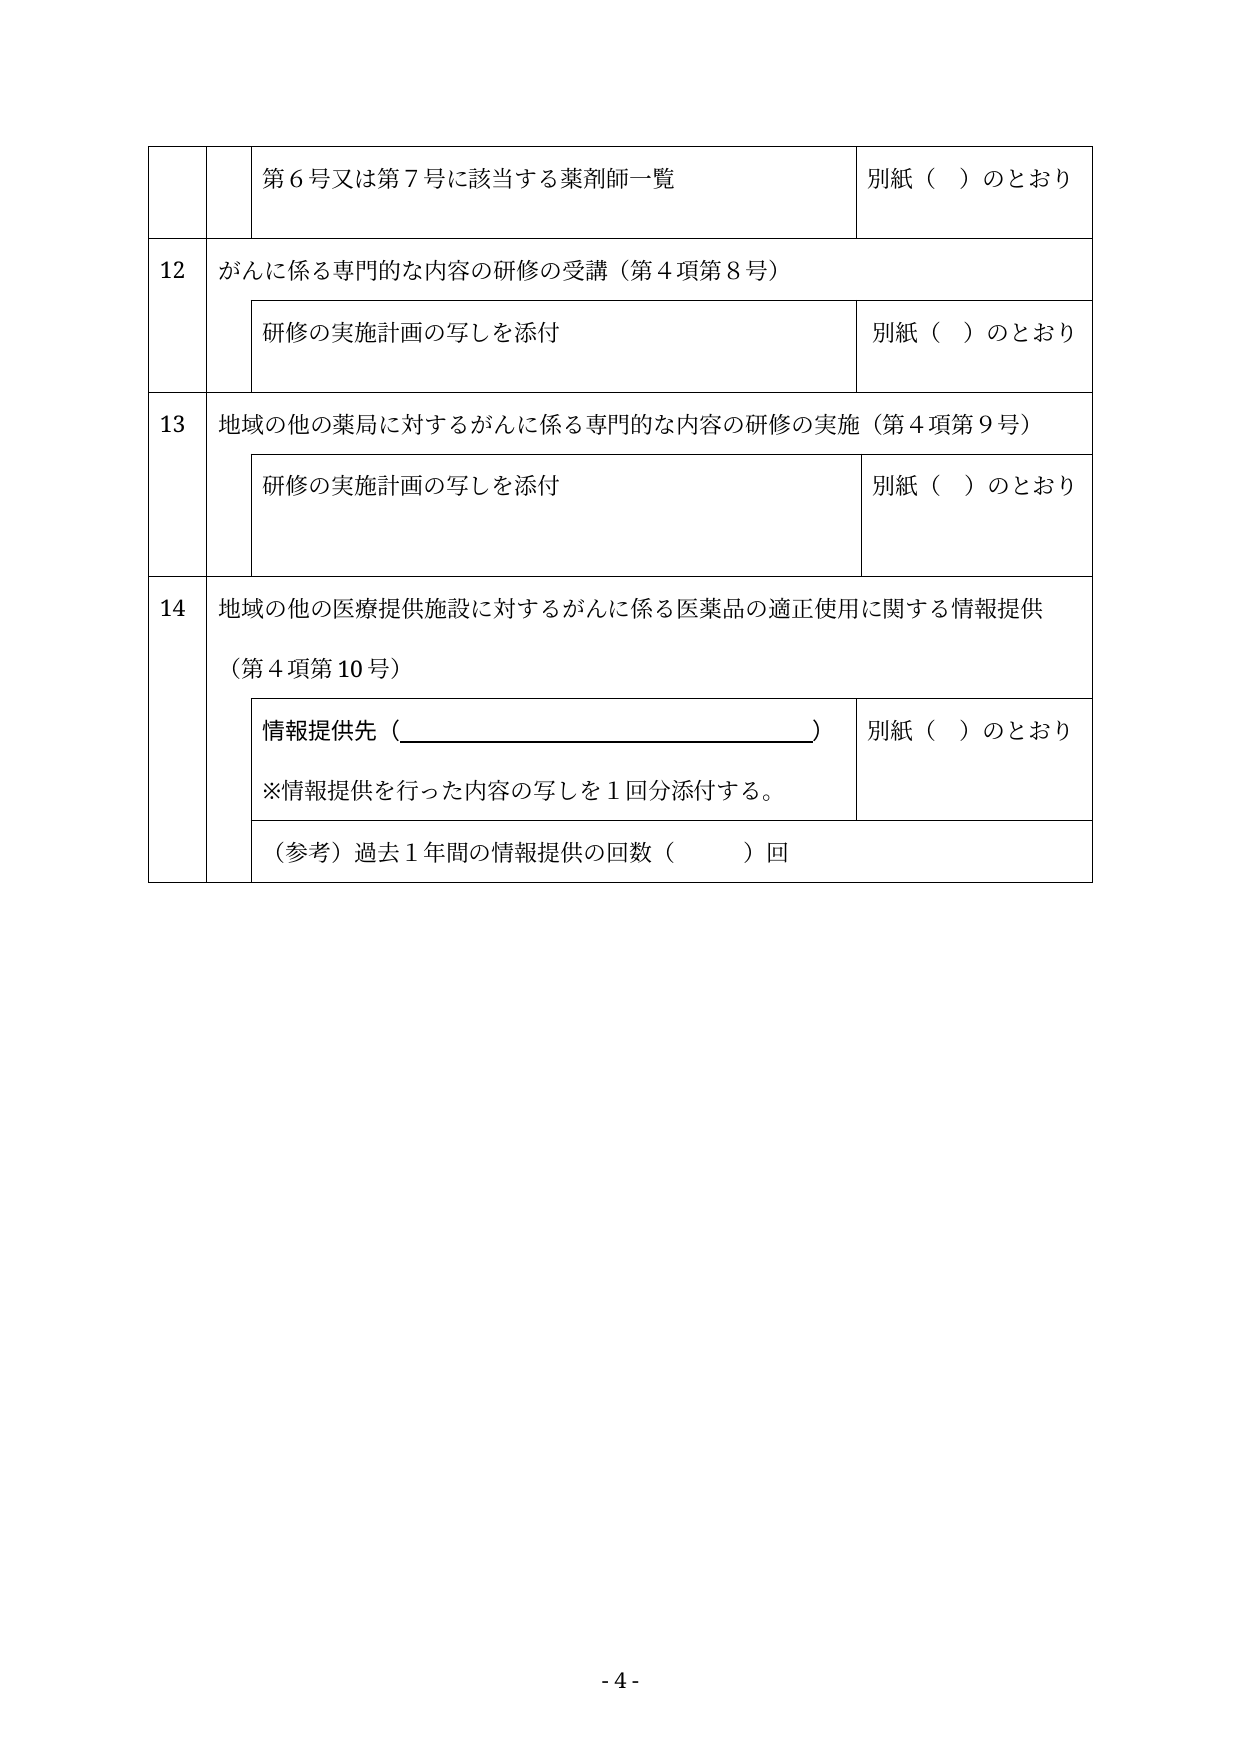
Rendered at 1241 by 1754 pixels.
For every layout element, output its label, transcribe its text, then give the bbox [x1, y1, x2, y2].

table_cell 別紙（ ）のとおり [857, 699, 1092, 820]
table_cell 研修の実施計画の写しを添付 [252, 455, 861, 576]
table_cell 研修の実施計画の写しを添付 [252, 301, 856, 392]
table_cell 別紙（ ）のとおり [862, 455, 1092, 576]
table_cell 14 [149, 577, 206, 882]
table_cell 別紙（ ）のとおり [857, 301, 1092, 392]
table_cell 12 [149, 239, 206, 392]
table_cell 地域の他の医療提供施設に対するがんに係る医薬品の適正使用に関する情報提供 （第４項第10号） [207, 577, 1092, 698]
table_cell 情報提供先（ ） ※情報提供を行った内容の写しを１回分添付する。 [252, 699, 856, 820]
table_cell 別紙（ ）のとおり [857, 147, 1092, 238]
table_cell がんに係る専門的な内容の研修の受講（第４項第８号） [207, 239, 1092, 300]
table_cell 第６号又は第７号に該当する薬剤師一覧 [252, 147, 856, 238]
table_cell [207, 300, 251, 392]
table_cell 13 [149, 393, 206, 576]
table_cell [207, 698, 251, 882]
table_cell [207, 454, 251, 576]
table_cell 地域の他の薬局に対するがんに係る専門的な内容の研修の実施（第４項第９号） [207, 393, 1092, 453]
table_cell （参考）過去１年間の情報提供の回数（ ）回 [252, 821, 1092, 882]
